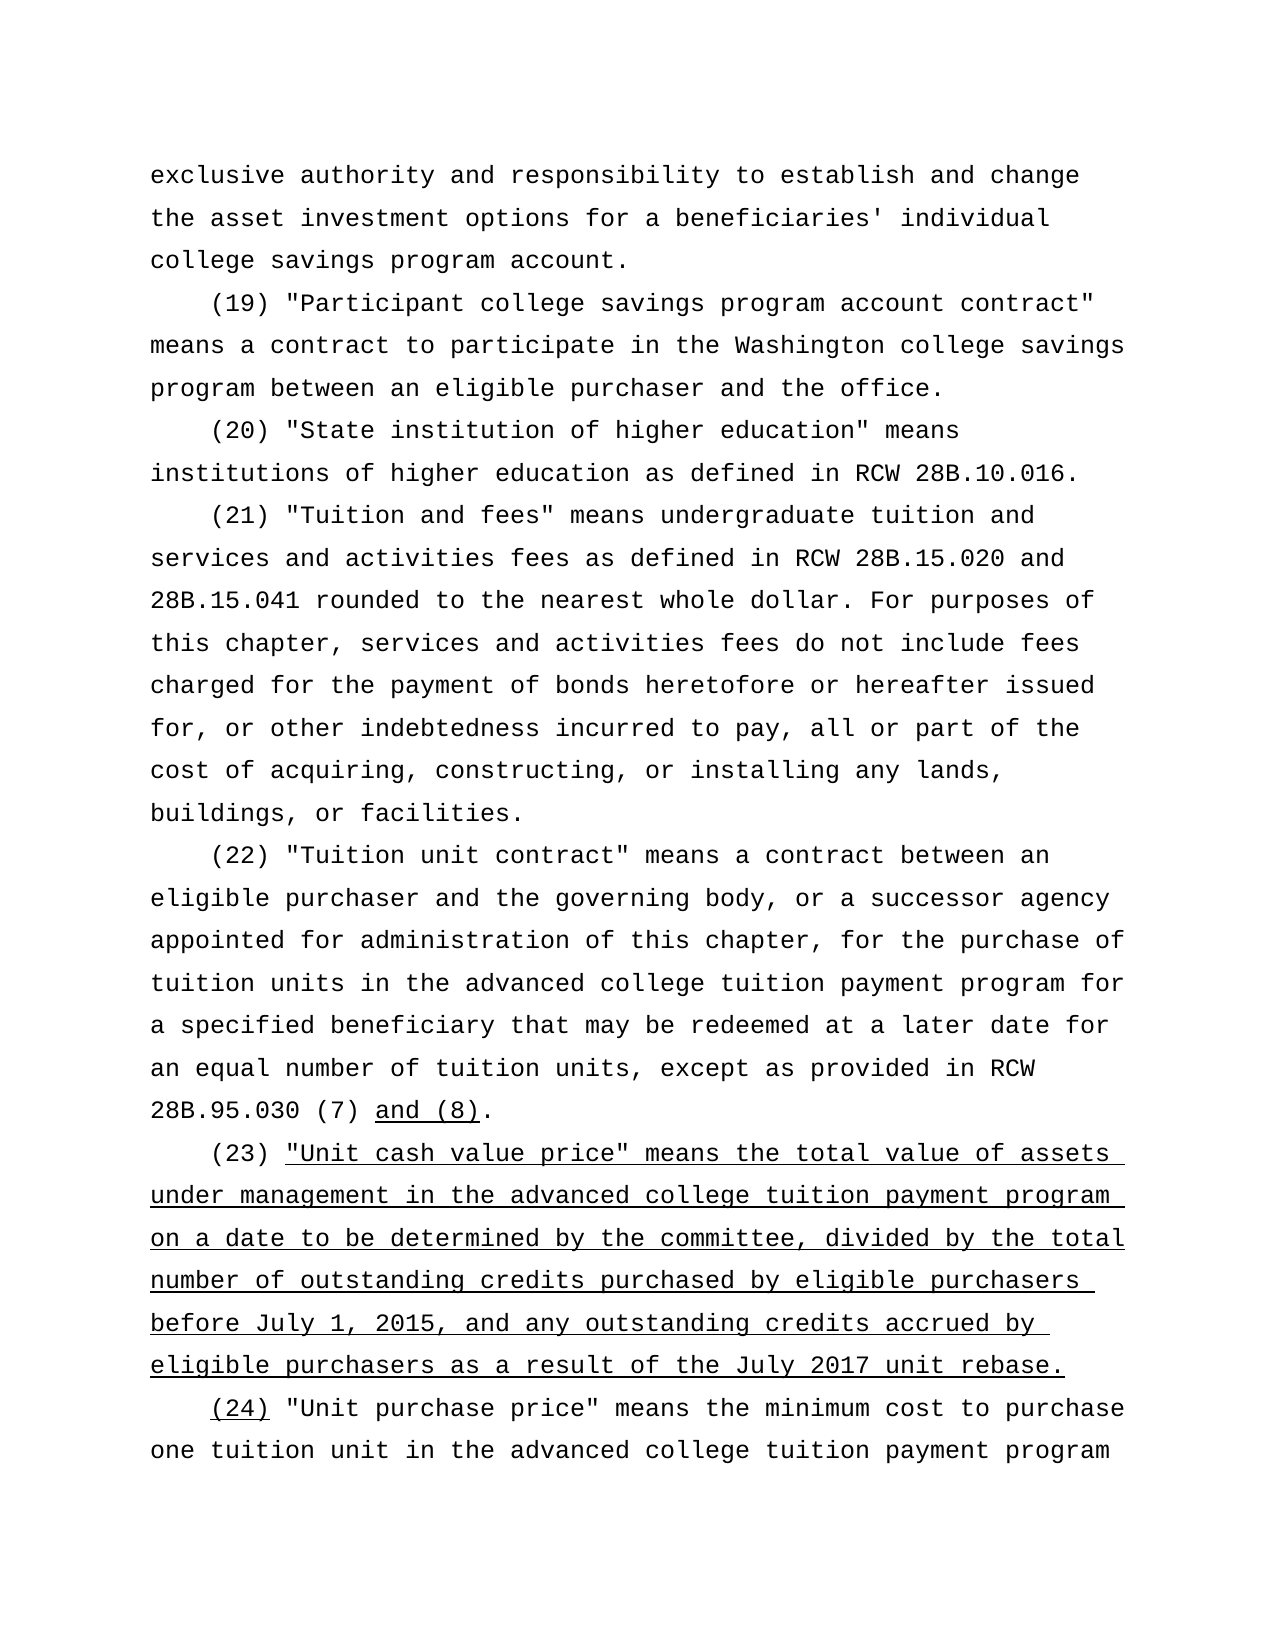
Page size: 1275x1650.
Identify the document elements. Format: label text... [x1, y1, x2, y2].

text (22) "Tuition unit contract" means a contract between an eligible purchaser and the governing body, or a successor agency appointed for administration of this chapter, for the purchase of tuition units in the advanced college tuition payment program for a specified beneficiary that may be redeemed at a later date for an equal number of tuition units, except as provided in RCW 28B.95.030 (7) and (8). [150, 830, 1125, 1127]
text (23) "Unit cash value price" means the total value of assets under management in the advanced college tuition payment program on a date to be determined by the committee, divided by the total number of outstanding credits purchased by eligible purchasers before July 1, 2015, and any outstanding credits accrued by eligible purchasers as a result of the July 2017 unit rebase. [150, 1208, 1125, 1249]
text (23) "Unit cash value price" means the total value of assets under management in the advanced college tuition payment program on a date to be determined by the committee, divided by the total number of outstanding credits purchased by eligible purchasers before July 1, 2015, and any outstanding credits accrued by eligible purchasers as a result of the July 2017 unit rebase. [150, 1127, 1125, 1206]
text (21) "Tuition and fees" means undergraduate tuition and services and activities fees as defined in RCW 28B.15.020 and 28B.15.041 rounded to the nearest whole dollar. For purposes of this chapter, services and activities fees do not include fees charged for the payment of bonds heretofore or hereafter issued for, or other indebtedness incurred to pay, all or part of the cost of acquiring, constructing, or installing any lands, buildings, or facilities. [150, 490, 1125, 830]
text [150, 150, 1125, 277]
text (20) "State institution of higher education" means institutions of higher education as defined in RCW 28B.10.016. [150, 405, 1125, 490]
text (19) "Participant college savings program account contract" means a contract to participate in the Washington college savings program between an eligible purchaser and the office. [150, 277, 1125, 405]
text (23) "Unit cash value price" means the total value of assets under management in the advanced college tuition payment program on a date to be determined by the committee, divided by the total number of outstanding credits purchased by eligible purchasers before July 1, 2015, and any outstanding credits accrued by eligible purchasers as a result of the July 2017 unit rebase. [150, 1250, 1125, 1382]
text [150, 1382, 1125, 1467]
